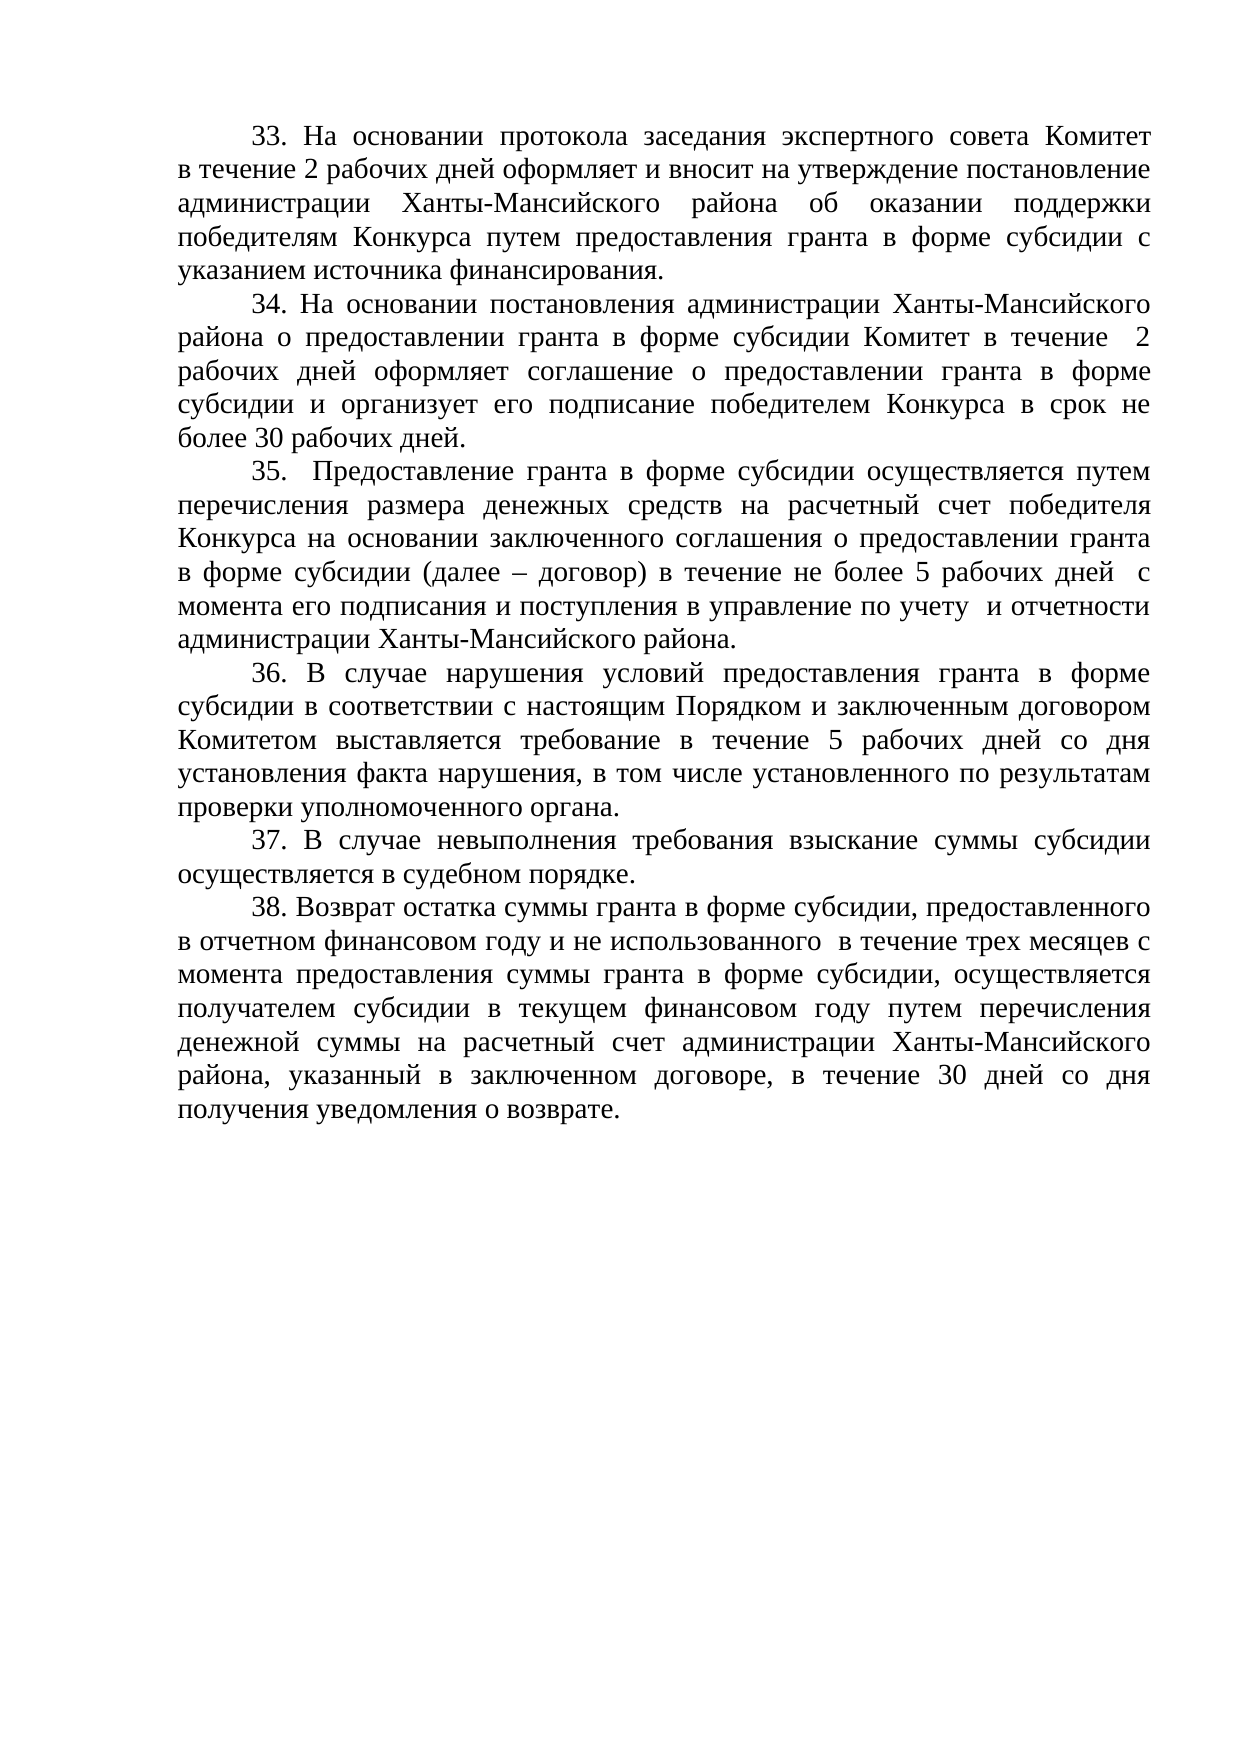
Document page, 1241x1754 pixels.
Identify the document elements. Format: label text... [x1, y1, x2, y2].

text 37. В случае невыполнения требования взыскание суммы субсидии осуществляется в судебном порядке. [177, 822, 1152, 889]
list 33. На основании протокола заседания экспертного совета Комитет в течение 2 рабочих дней оформляет и вносит на утверждение постановление администрации Ханты-Мансийского района об оказании поддержки победителям Конкурса путем предоставления гранта в форме субсидии с указанием источника финансирования. [177, 118, 1152, 286]
text 38. Возврат остатка суммы гранта в форме субсидии, предоставленного в отчетном финансовом году и не использованного в течение трех месяцев с момента предоставления суммы гранта в форме субсидии, осуществляется получателем субсидии в текущем финансовом году путем перечисления денежной суммы на расчетный счет администрации Ханты-Мансийского района, указанный в заключенном договоре, в течение 30 дней со дня получения уведомления о возврате. [177, 889, 1152, 1124]
text 35. Предоставление гранта в форме субсидии осуществляется путем перечисления размера денежных средств на расчетный счет победителя Конкурса на основании заключенного соглашения о предоставлении гранта в форме субсидии (далее – договор) в течение не более 5 рабочих дней с момента его подписания и поступления в управление по учету и отчетности администрации Ханты-Мансийского района. [177, 453, 1152, 655]
list 34. На основании постановления администрации Ханты-Мансийского района о предоставлении гранта в форме субсидии Комитет в течение 2 рабочих дней оформляет соглашение о предоставлении гранта в форме субсидии и организует его подписание победителем Конкурса в срок не более 30 рабочих дней. [177, 286, 1152, 453]
text 36. В случае нарушения условий предоставления гранта в форме субсидии в соответствии с настоящим Порядком и заключенным договором Комитетом выставляется требование в течение 5 рабочих дней со дня установления факта нарушения, в том числе установленного по результатам проверки уполномоченного органа. [177, 655, 1152, 822]
